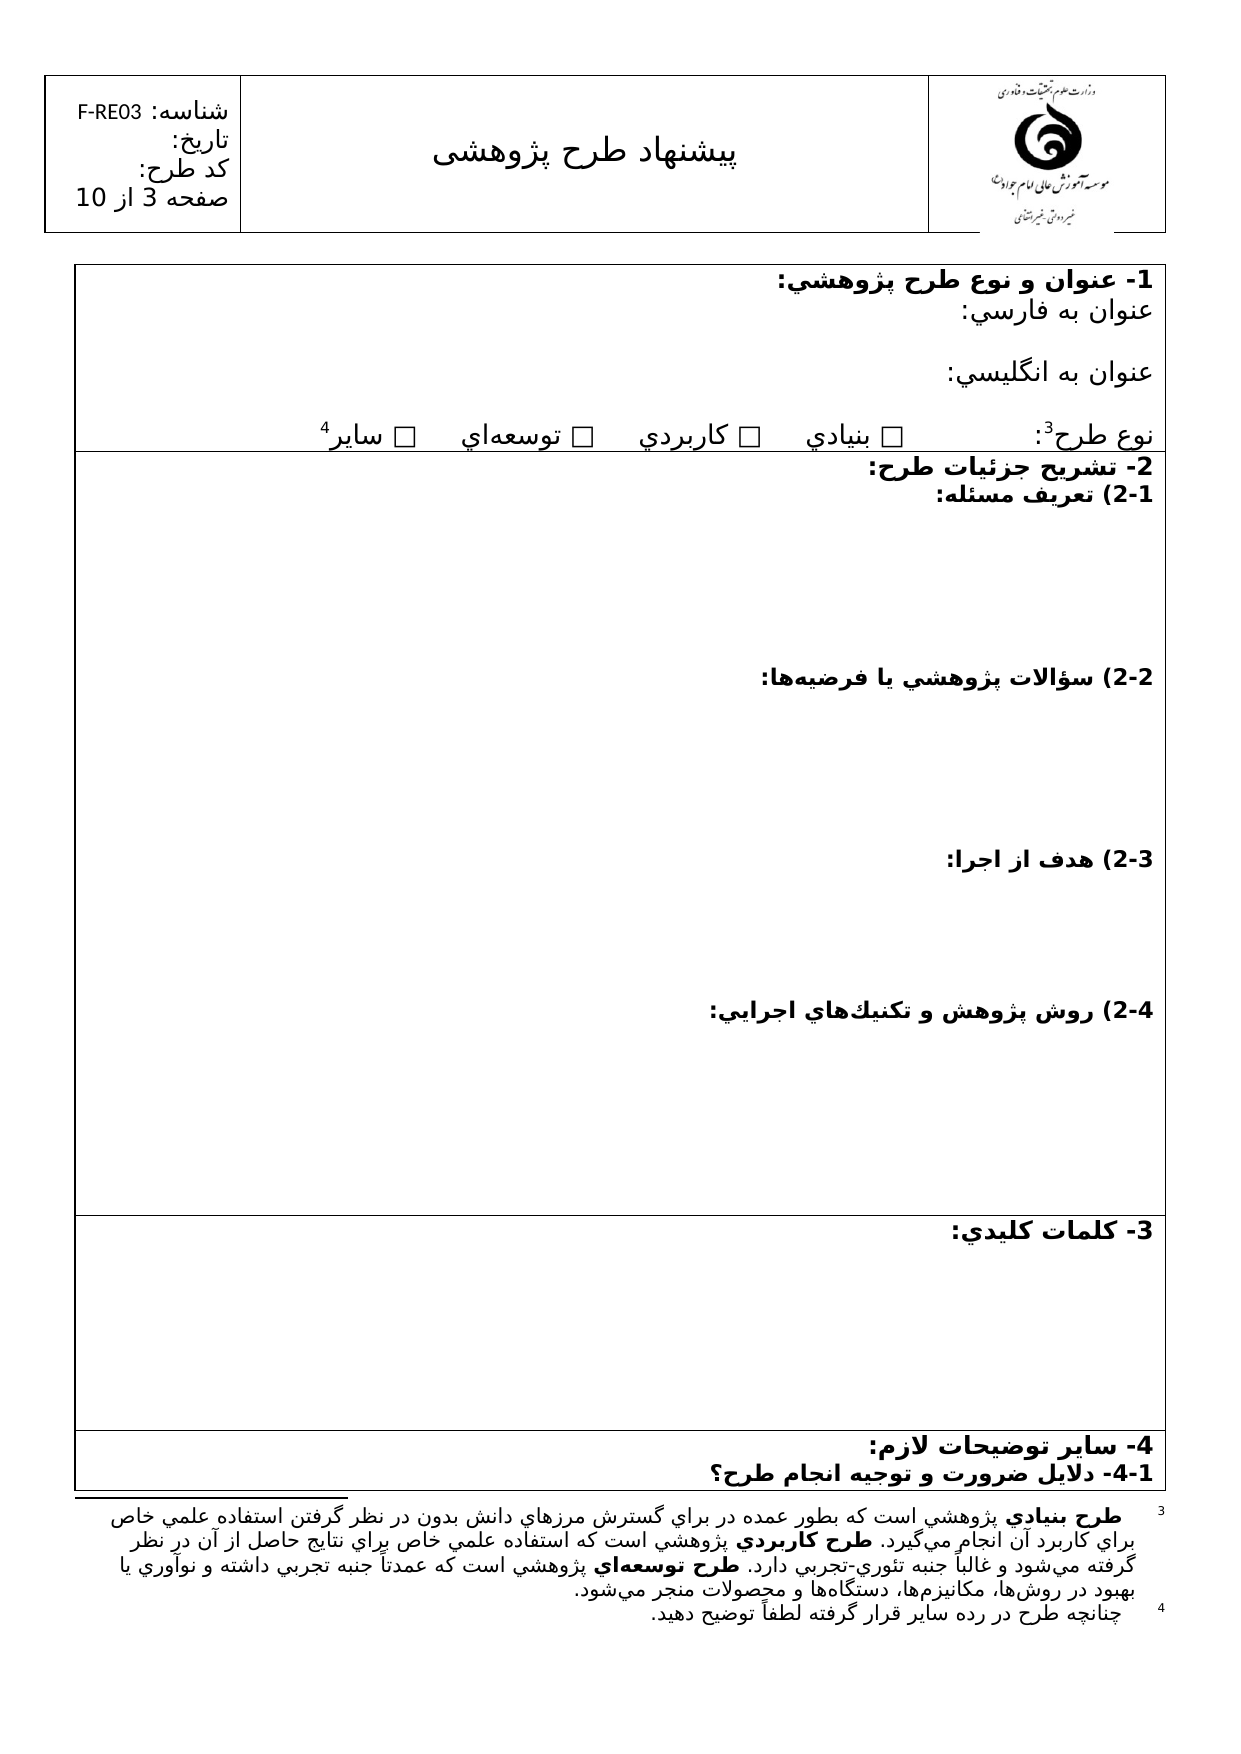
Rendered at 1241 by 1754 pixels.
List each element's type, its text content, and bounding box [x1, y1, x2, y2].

picture [979, 76, 1114, 233]
table_cell 1- عنوان و نوع طرح پژوهشي: عنوان به فارسي: عنوان به انگليسي: نوع طرح: □ بنيادي □ كاربردي □ توسعه‌اي □ ساير [76, 265, 1165, 451]
table_cell 4- ساير توضيحات لازم: 4-1- دلايل ضرورت و توجيه انجام طرح؟ [76, 1431, 1165, 1490]
table_cell 2- تشريح جزئيات طرح: 2-1) تعريف مسئله: 2-2) سؤالات پژوهشي يا فرضيه‌ها: 2-3) هدف از اجرا: 2-4) روش پژوهش و تكنيك‌هاي اجرايي: [76, 452, 1165, 1215]
table_cell 3- كلمات كليدي: [76, 1216, 1165, 1430]
